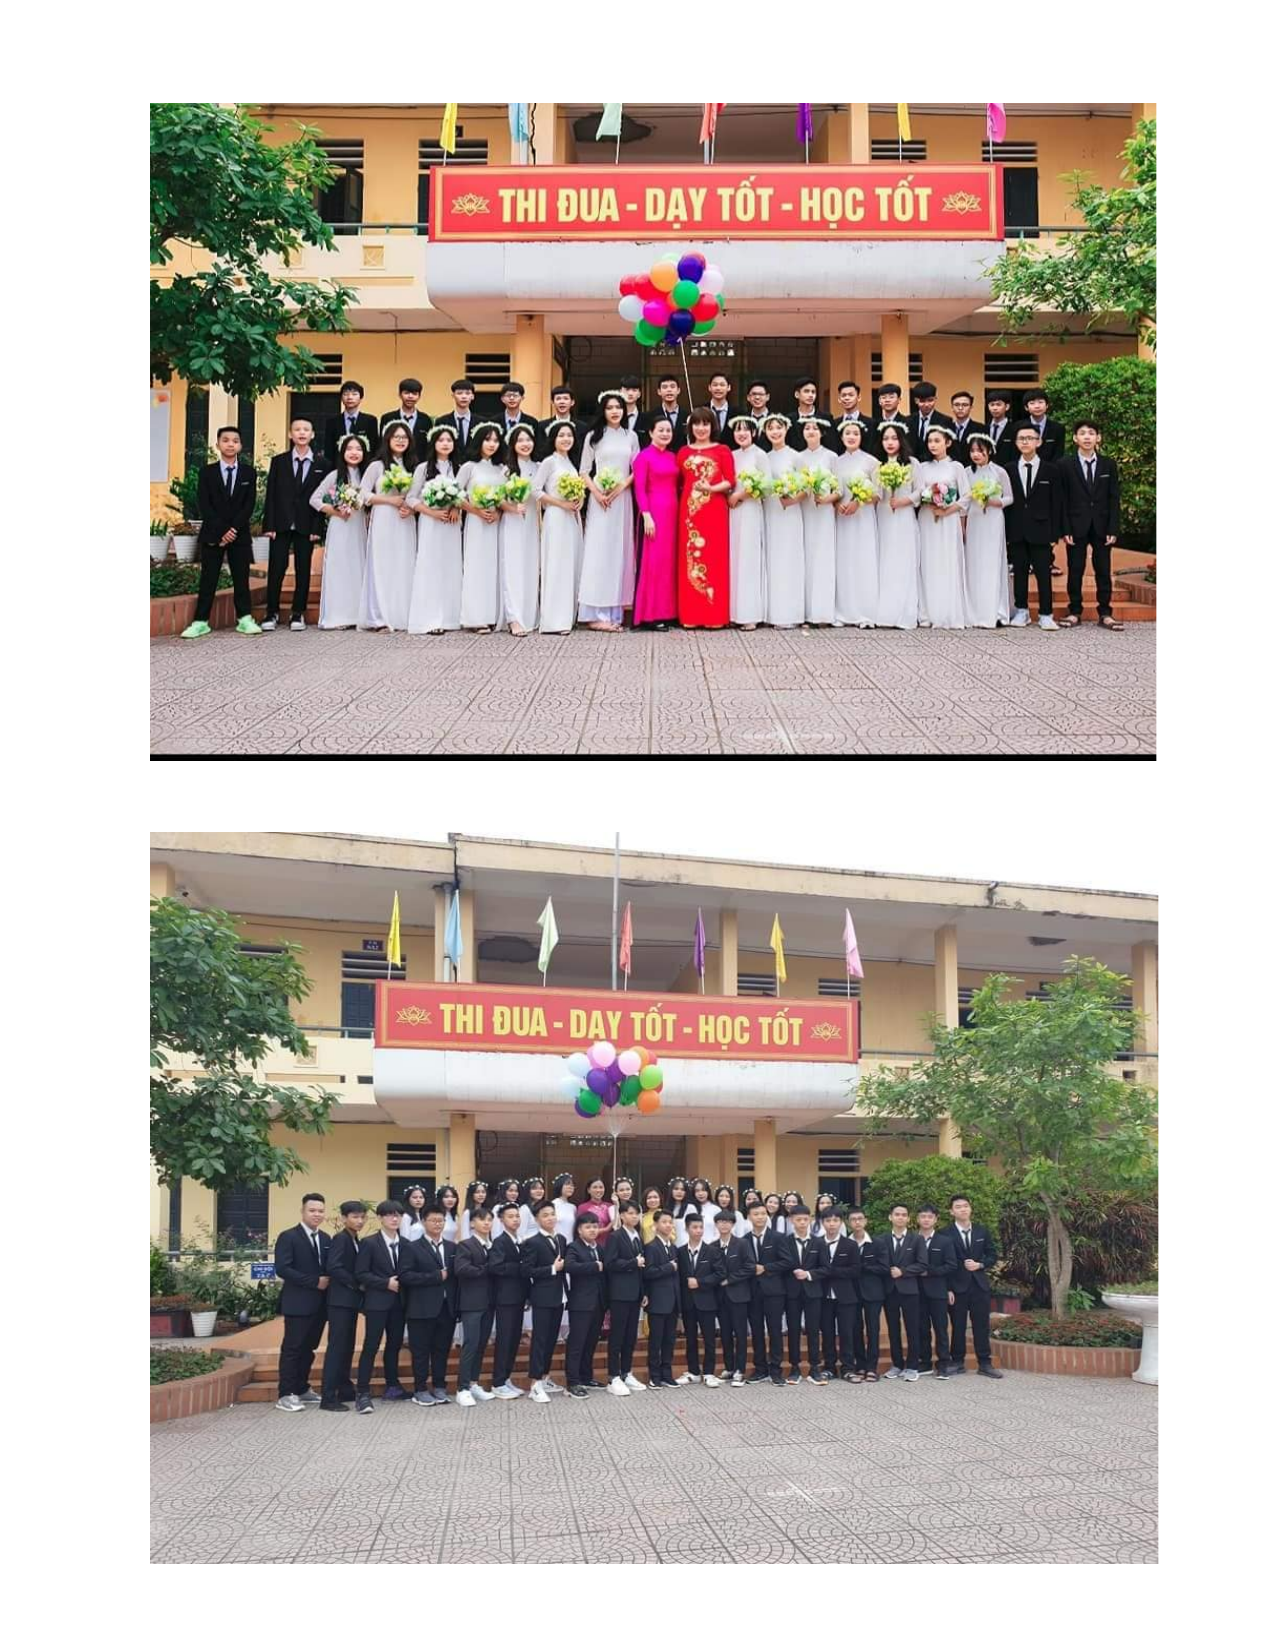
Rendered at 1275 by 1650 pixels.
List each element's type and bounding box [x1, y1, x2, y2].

picture [150, 832, 1159, 1564]
picture [150, 103, 1157, 761]
